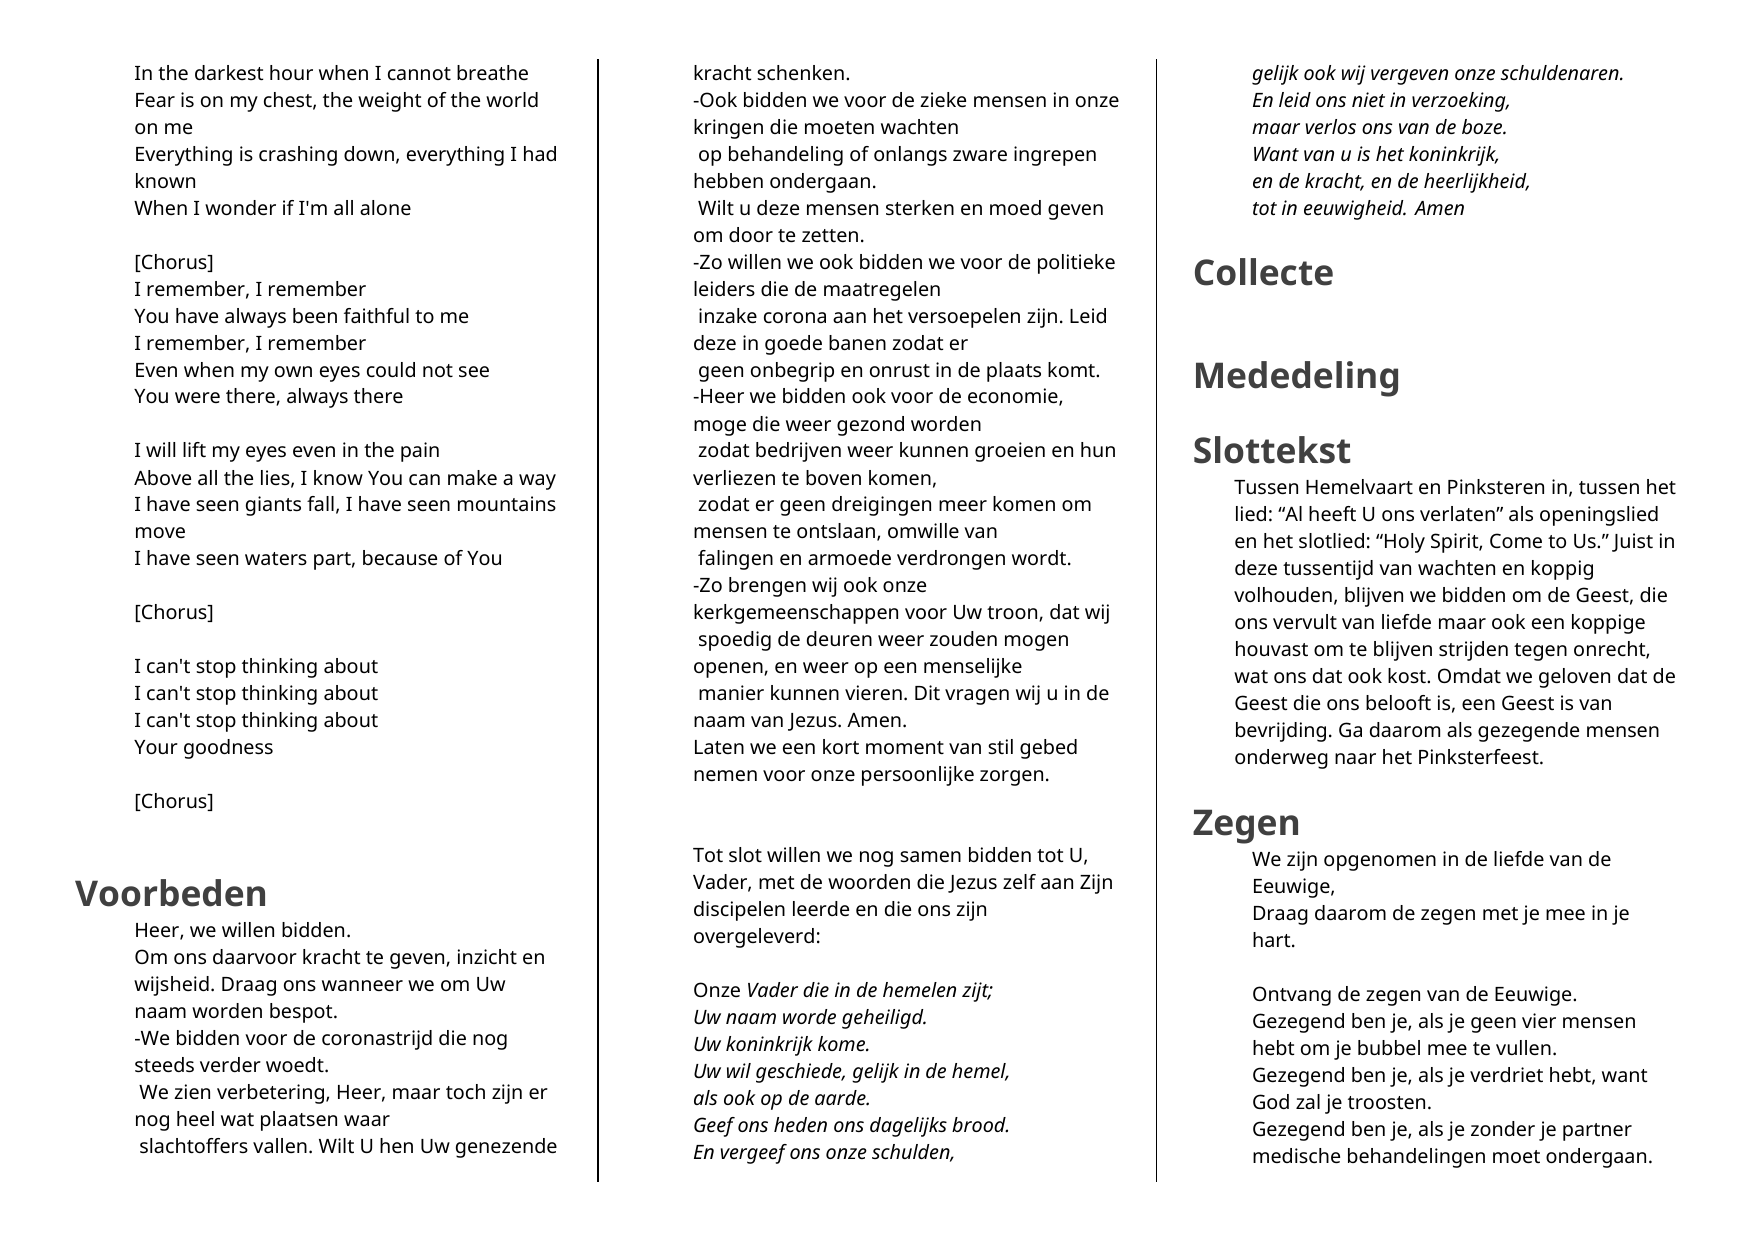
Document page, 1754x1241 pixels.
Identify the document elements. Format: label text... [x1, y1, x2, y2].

text slachtoffers vallen. Wilt U hen Uw genezende kracht schenken. [693, 59, 1120, 86]
text I can't stop thinking about [134, 653, 561, 679]
text Tot slot willen we nog samen bidden tot U, Vader, met de woorden die Jezus zelf aan Zijn discipelen leerde en die ons zijn overgeleverd: [693, 841, 1120, 949]
text Heer, we willen bidden. [75, 917, 561, 944]
text Above all the lies, I know You can make a way [134, 464, 561, 491]
text I remember, I remember [134, 275, 561, 302]
text geen onbegrip en onrust in de plaats komt. [693, 356, 1120, 383]
text falingen en armoede verdrongen wordt. [693, 545, 1120, 572]
text We zien verbetering, Heer, maar toch zijn er nog heel wat plaatsen waar [134, 1078, 561, 1132]
text You have always been faithful to me [134, 302, 561, 329]
text Your goodness [134, 733, 561, 761]
text Tussen Hemelvaart en Pinksteren in, tussen het lied: “Al heeft U ons verlaten” als openingslied en het slotlied: “Holy Spirit, Come to Us.” Juist in deze tussentijd van wachten en koppig volhouden, blijven we bidden om de Geest, die ons vervult van liefde maar ook een koppige houvast om te blijven strijden tegen onrecht, wat ons dat ook kost. Omdat we geloven dat de Geest die ons belooft is, een Geest is van bevrijding. Ga daarom als gezegende mensen onderweg naar het Pinksterfeest. [1234, 473, 1679, 770]
text [Chorus] [134, 248, 561, 275]
text Slottekst [1193, 425, 1679, 473]
text zodat bedrijven weer kunnen groeien en hun verliezen te boven komen, [693, 437, 1120, 491]
text -Ook bidden we voor de zieke mensen in onze kringen die moeten wachten [693, 86, 1120, 140]
text op behandeling of onlangs zware ingrepen hebben ondergaan. [693, 140, 1120, 194]
text manier kunnen vieren. Dit vragen wij u in de naam van Jezus. Amen. [693, 679, 1120, 733]
text Laten we een kort moment van stil gebed nemen voor onze persoonlijke zorgen. [693, 733, 1120, 787]
text I will lift my eyes even in the pain [134, 437, 561, 464]
text Om ons daarvoor kracht te geven, inzicht en wijsheid. Draag ons wanneer we om Uw naam worden bespot. [134, 944, 561, 1024]
text spoedig de deuren weer zouden mogen openen, en weer op een menselijke [693, 626, 1120, 679]
text In the darkest hour when I cannot breathe [134, 59, 561, 86]
text I can't stop thinking about [134, 707, 561, 733]
subtitle Mededeling [1193, 350, 1679, 398]
text inzake corona aan het versoepelen zijn. Leid deze in goede banen zodat er [693, 302, 1120, 356]
text Onze Vader die in de hemelen zijt; Uw naam worde geheiligd. Uw koninkrijk kome. Uw wil geschiede, gelijk in de hemel, als ook op de aarde. Geef ons heden ons dagelijks brood. En vergeef ons onze schulden, gelijk ook wij vergeven onze schuldenaren. En leid ons niet in verzoeking, maar verlos ons van de boze. Want van u is het koninkrijk, en de kracht, en de heerlijkheid, tot in eeuwigheid. Amen [1252, 59, 1679, 221]
text When I wonder if I'm all alone [134, 194, 561, 221]
text -Heer we bidden ook voor de economie, moge die weer gezond worden [693, 383, 1120, 437]
text I have seen waters part, because of You [134, 545, 561, 572]
text You were there, always there [134, 383, 561, 410]
text zodat er geen dreigingen meer komen om mensen te ontslaan, omwille van [693, 491, 1120, 545]
text slachtoffers vallen. Wilt U hen Uw genezende kracht schenken. [134, 1132, 561, 1159]
text I remember, I remember [134, 329, 561, 356]
text We zijn opgenomen in de liefde van de Eeuwige, Draag daarom de zegen met je mee in je hart. [1252, 846, 1679, 953]
text I can't stop thinking about [134, 679, 561, 707]
text Onze Vader die in de hemelen zijt; Uw naam worde geheiligd. Uw koninkrijk kome. Uw wil geschiede, gelijk in de hemel, als ook op de aarde. Geef ons heden ons dagelijks brood. En vergeef ons onze schulden, gelijk ook wij vergeven onze schuldenaren. En leid ons niet in verzoeking, maar verlos ons van de boze. Want van u is het koninkrijk, en de kracht, en de heerlijkheid, tot in eeuwigheid. Amen [693, 976, 1120, 1165]
text Fear is on my chest, the weight of the world on me [134, 86, 561, 140]
text -Zo willen we ook bidden we voor de politieke leiders die de maatregelen [693, 248, 1120, 302]
text I have seen giants fall, I have seen mountains move [134, 491, 561, 545]
subtitle Collecte [1193, 248, 1679, 296]
subtitle Zegen [1193, 797, 1679, 846]
subtitle Voorbeden [75, 868, 561, 917]
text Even when my own eyes could not see [134, 356, 561, 383]
text Everything is crashing down, everything I had known [134, 140, 561, 194]
text [Chorus] [134, 787, 561, 814]
text [Chorus] [134, 599, 561, 626]
text -Zo brengen wij ook onze kerkgemeenschappen voor Uw troon, dat wij [693, 572, 1120, 626]
text Gezegend ben je, als je zonder je partner medische behandelingen moet ondergaan. [1252, 1115, 1679, 1169]
text -We bidden voor de coronastrijd die nog steeds verder woedt. [134, 1024, 561, 1078]
text Wilt u deze mensen sterken en moed geven om door te zetten. [693, 194, 1120, 248]
text Ontvang de zegen van de Eeuwige. Gezegend ben je, als je geen vier mensen hebt om je bubbel mee te vullen. Gezegend ben je, als je verdriet hebt, want God zal je troosten. [1252, 980, 1679, 1115]
